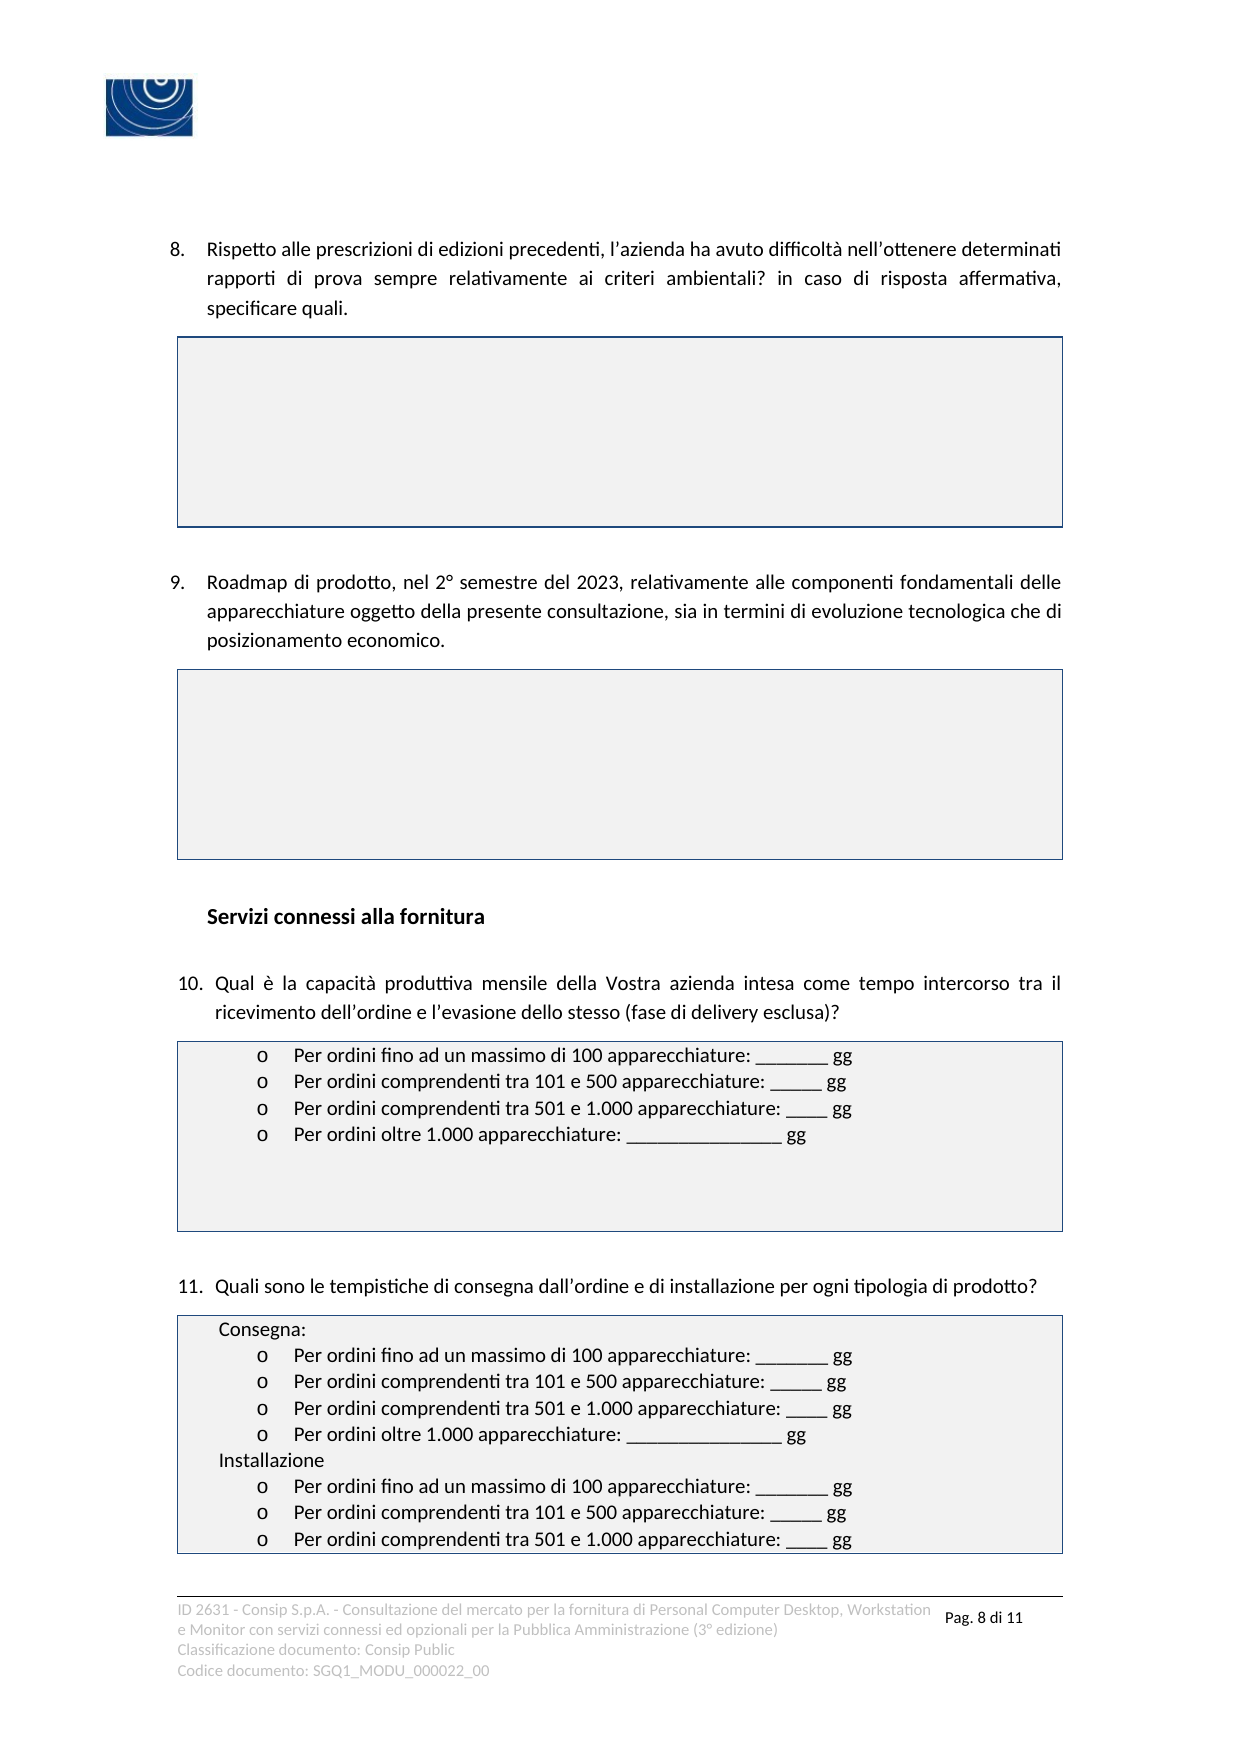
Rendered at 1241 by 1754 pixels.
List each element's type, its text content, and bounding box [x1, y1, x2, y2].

table_header [178, 670, 1062, 859]
list Qual è la capacità produttiva mensile della Vostra azienda intesa come tempo intercorso tra il ricevimento dell’ordine e l’evasione dello stesso (fase di delivery esclusa)? [177, 970, 1063, 1025]
table_header [178, 338, 1062, 526]
text Servizi connessi alla fornitura [207, 902, 1063, 930]
list Roadmap di prodotto, nel 2° semestre del 2023, relativamente alle componenti fondamentali delle apparecchiature oggetto della presente consultazione, sia in termini di evoluzione tecnologica che di posizionamento economico. [169, 569, 1063, 653]
picture [103, 73, 199, 141]
table_header Per ordini fino ad un massimo di 100 apparecchiature: _______ gg Per ordini comprendenti tra 101 e 500 apparecchiature: _____ gg Per ordini comprendenti tra 501 e 1.000 apparecchiature: ____ gg Per ordini oltre 1.000 apparecchiature: _______________ gg [178, 1042, 1062, 1231]
list Rispetto alle prescrizioni di edizioni precedenti, l’azienda ha avuto difficoltà nell’ottenere determinati rapporti di prova sempre relativamente ai criteri ambientali? in caso di risposta affermativa, specificare quali. [169, 236, 1063, 320]
list Quali sono le tempistiche di consegna dall’ordine e di installazione per ogni tipologia di prodotto? [177, 1274, 1063, 1299]
